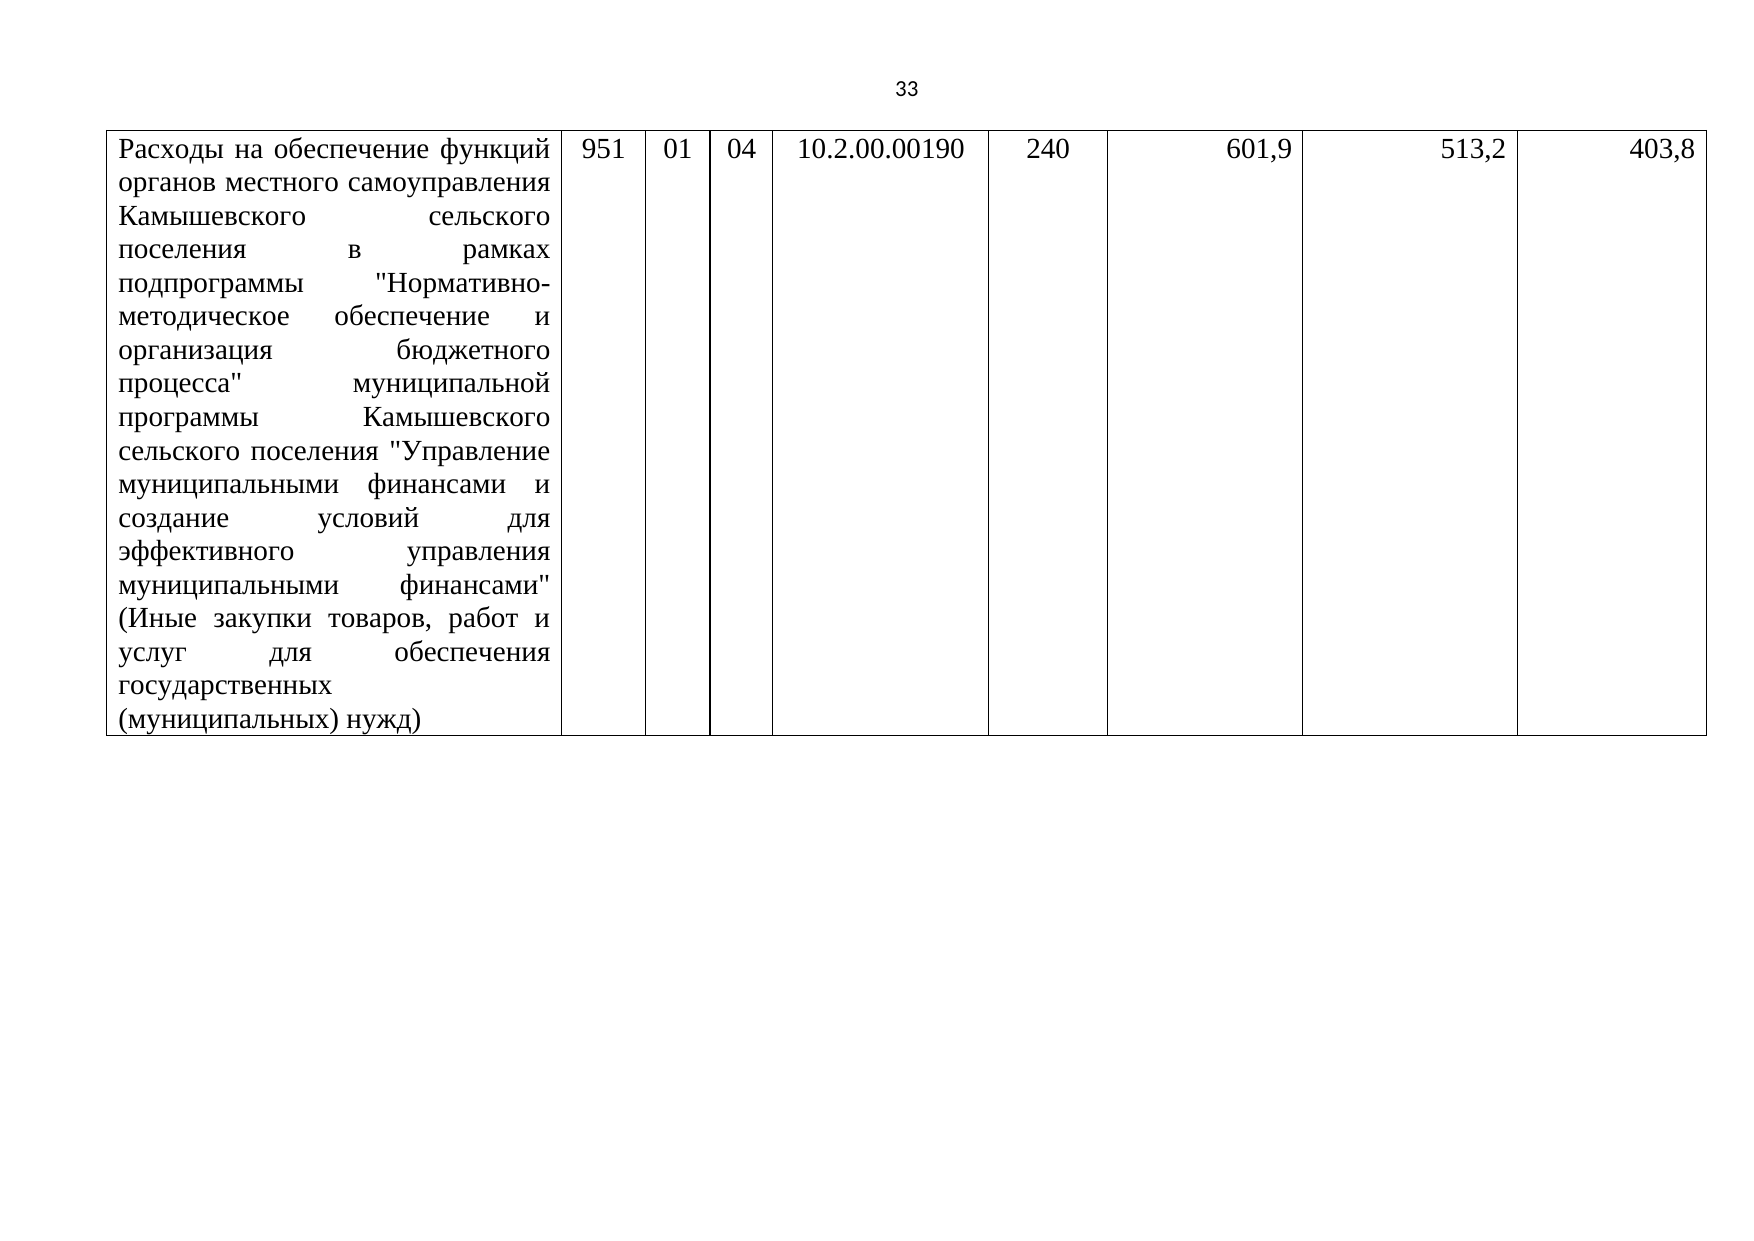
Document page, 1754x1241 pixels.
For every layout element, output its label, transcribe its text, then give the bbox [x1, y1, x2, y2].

table_cell 01 [646, 131, 709, 734]
table_cell 513,2 [1303, 131, 1517, 734]
table_cell 10.2.00.00190 [773, 131, 988, 734]
table_cell 951 [562, 131, 645, 734]
table_cell 04 [711, 131, 772, 734]
table_cell 601,9 [1108, 131, 1302, 734]
table_cell 403,8 [1518, 131, 1706, 734]
table_cell 240 [989, 131, 1107, 734]
table_cell Расходы на обеспечение функций органов местного самоуправления Камышевского сельского поселения в рамках подпрограммы "Нормативно-методическое обеспечение и организация бюджетного процесса" муниципальной программы Камышевского сельского поселения "Управление муниципальными финансами и создание условий для эффективного управления муниципальными финансами" (Иные закупки товаров, работ и услуг для обеспечения государственных (муниципальных) нужд) [107, 131, 561, 734]
